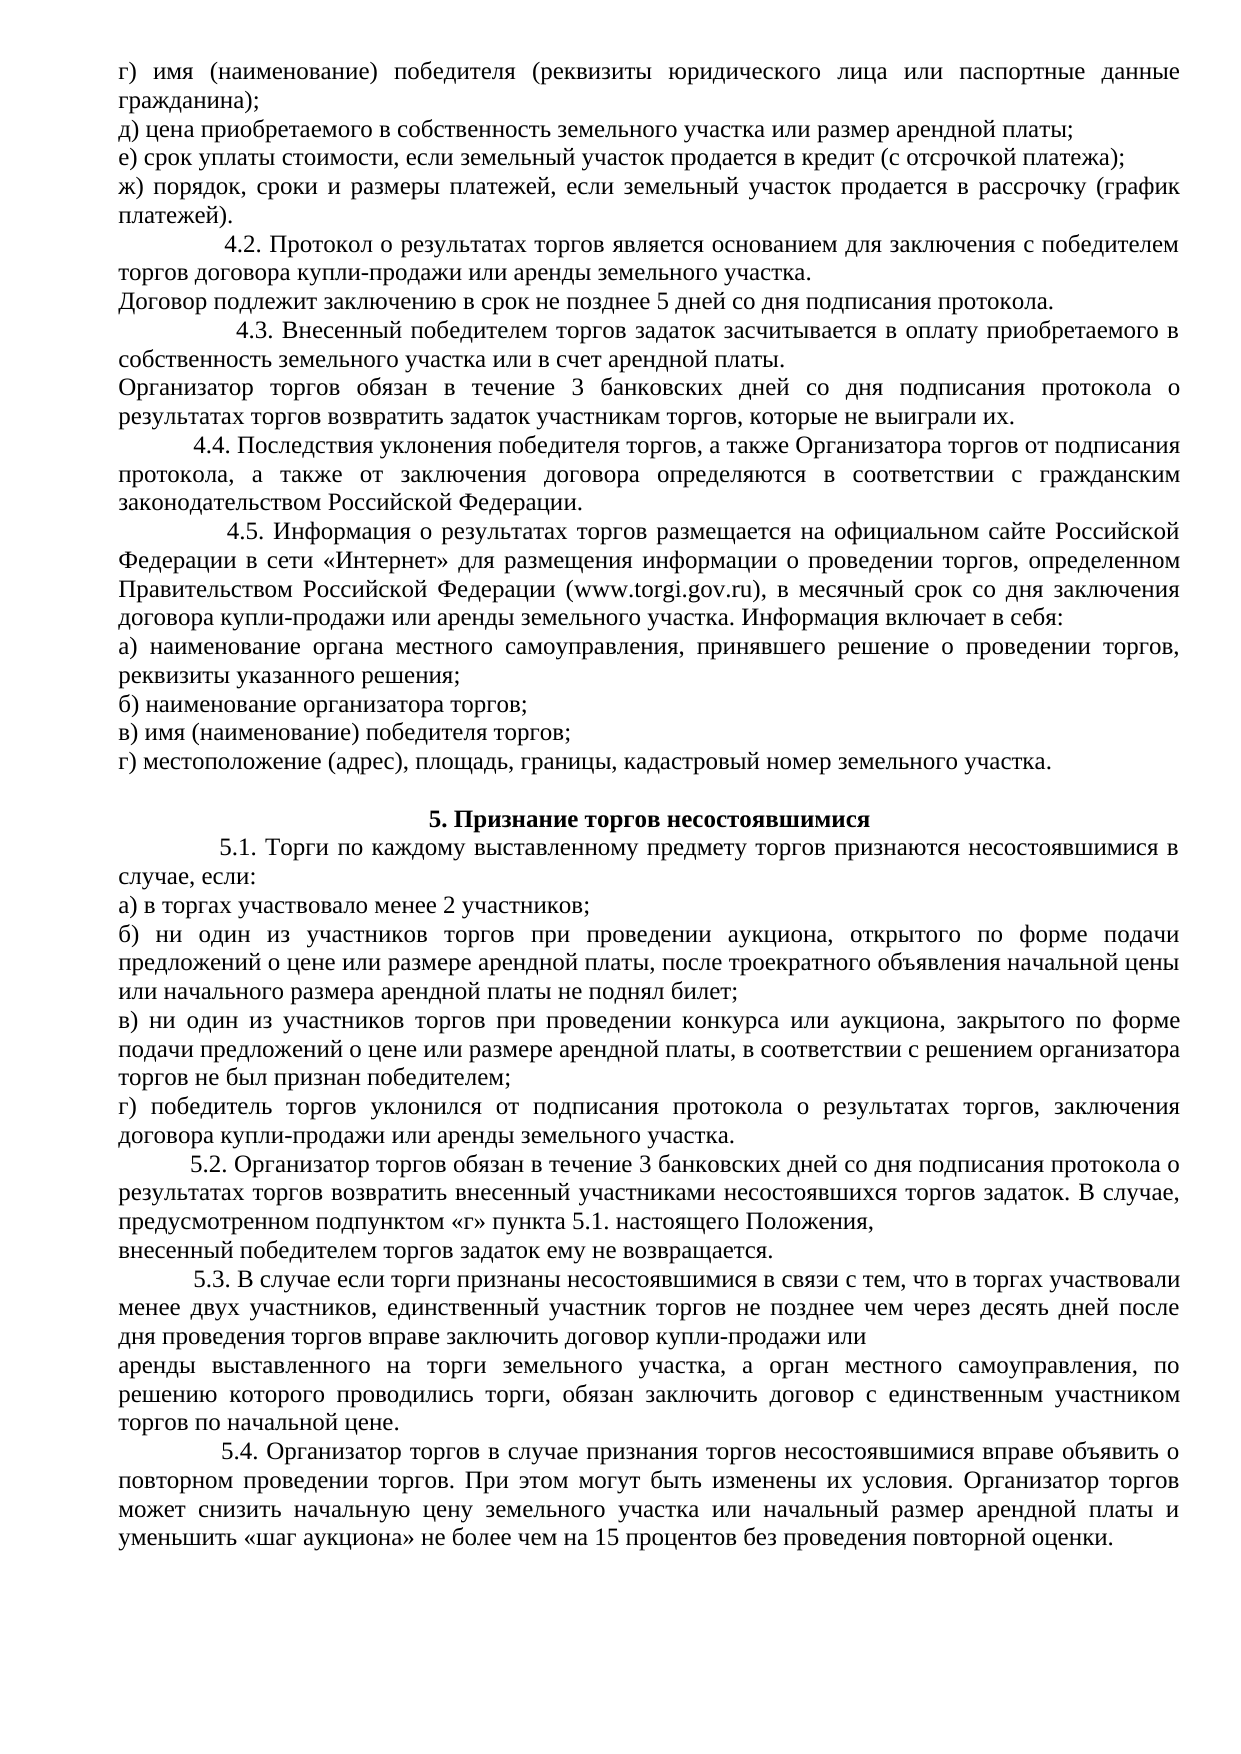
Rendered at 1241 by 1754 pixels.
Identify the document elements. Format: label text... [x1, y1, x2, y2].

text 4.2. Протокол о результатах торгов является основанием для заключения с победителем торгов договора купли-продажи или аренды земельного участка. [118, 229, 1181, 286]
text 4.4. Последствия уклонения победителя торгов, а также Организатора торгов от подписания протокола, а также от заключения договора определяются в соответствии с гражданским законодательством Российской Федерации. [118, 430, 1181, 516]
text Организатор торгов обязан в течение 3 банковских дней со дня подписания протокола о результатах торгов возвратить задаток участникам торгов, которые не выиграли их. [118, 372, 1181, 430]
text внесенный победителем торгов задаток ему не возвращается. [118, 1235, 1181, 1264]
text 5.1. Торги по каждому выставленному предмету торгов признаются несостоявшимися в случае, если: [118, 832, 1181, 890]
text Договор подлежит заключению в срок не позднее 5 дней со дня подписания протокола. [118, 286, 1181, 315]
text а) в торгах участвовало менее 2 участников; [118, 890, 1181, 919]
text аренды выставленного на торги земельного участка, а орган местного самоуправления, по решению которого проводились торги, обязан заключить договор с единственным участником торгов по начальной цене. [118, 1350, 1181, 1436]
text 4.5. Информация о результатах торгов размещается на официальном сайте Российской Федерации в сети «Интернет» для размещения информации о проведении торгов, определенном Правительством Российской Федерации (www.torgi.gov.ru), в месячный срок со дня заключения договора купли-продажи или аренды земельного участка. Информация включает в себя: [118, 516, 1181, 631]
text д) цена приобретаемого в собственность земельного участка или размер арендной платы; [118, 114, 1181, 142]
text 4.3. Внесенный победителем торгов задаток засчитывается в оплату приобретаемого в собственность земельного участка или в счет арендной платы. [118, 315, 1181, 372]
text 5.3. В случае если торги признаны несостоявшимися в связи с тем, что в торгах участвовали менее двух участников, единственный участник торгов не позднее чем через десять дней после дня проведения торгов вправе заключить договор купли-продажи или [118, 1264, 1181, 1350]
text ж) порядок, сроки и размеры платежей, если земельный участок продается в рассрочку (график платежей). [118, 171, 1181, 229]
text 5. Признание торгов несостоявшимися [118, 804, 1181, 832]
text 5.2. Организатор торгов обязан в течение 3 банковских дней со дня подписания протокола о результатах торгов возвратить внесенный участниками несостоявшихся торгов задаток. В случае, предусмотренном подпунктом «г» пункта 5.1. настоящего Положения, [118, 1149, 1181, 1235]
text 5.4. Организатор торгов в случае признания торгов несостоявшимися вправе объявить о повторном проведении торгов. При этом могут быть изменены их условия. Организатор торгов может снизить начальную цену земельного участка или начальный размер арендной платы и уменьшить «шаг аукциона» не более чем на 15 процентов без проведения повторной оценки. [118, 1436, 1181, 1551]
text а) наименование органа местного самоуправления, принявшего решение о проведении торгов, реквизиты указанного решения; [118, 631, 1181, 689]
text г) победитель торгов уклонился от подписания протокола о результатах торгов, заключения договора купли-продажи или аренды земельного участка. [118, 1091, 1181, 1149]
text г) местоположение (адрес), площадь, границы, кадастровый номер земельного участка. [118, 746, 1181, 775]
text е) срок уплаты стоимости, если земельный участок продается в кредит (с отсрочкой платежа); [118, 142, 1181, 171]
text б) ни один из участников торгов при проведении аукциона, открытого по форме подачи предложений о цене или размере арендной платы, после троекратного объявления начальной цены или начального размера арендной платы не поднял билет; [118, 919, 1181, 1005]
text б) наименование организатора торгов; [118, 689, 1181, 717]
text в) ни один из участников торгов при проведении конкурса или аукциона, закрытого по форме подачи предложений о цене или размере арендной платы, в соответствии с решением организатора торгов не был признан победителем; [118, 1005, 1181, 1091]
text в) имя (наименование) победителя торгов; [118, 717, 1181, 746]
text г) имя (наименование) победителя (реквизиты юридического лица или паспортные данные гражданина); [118, 56, 1181, 114]
